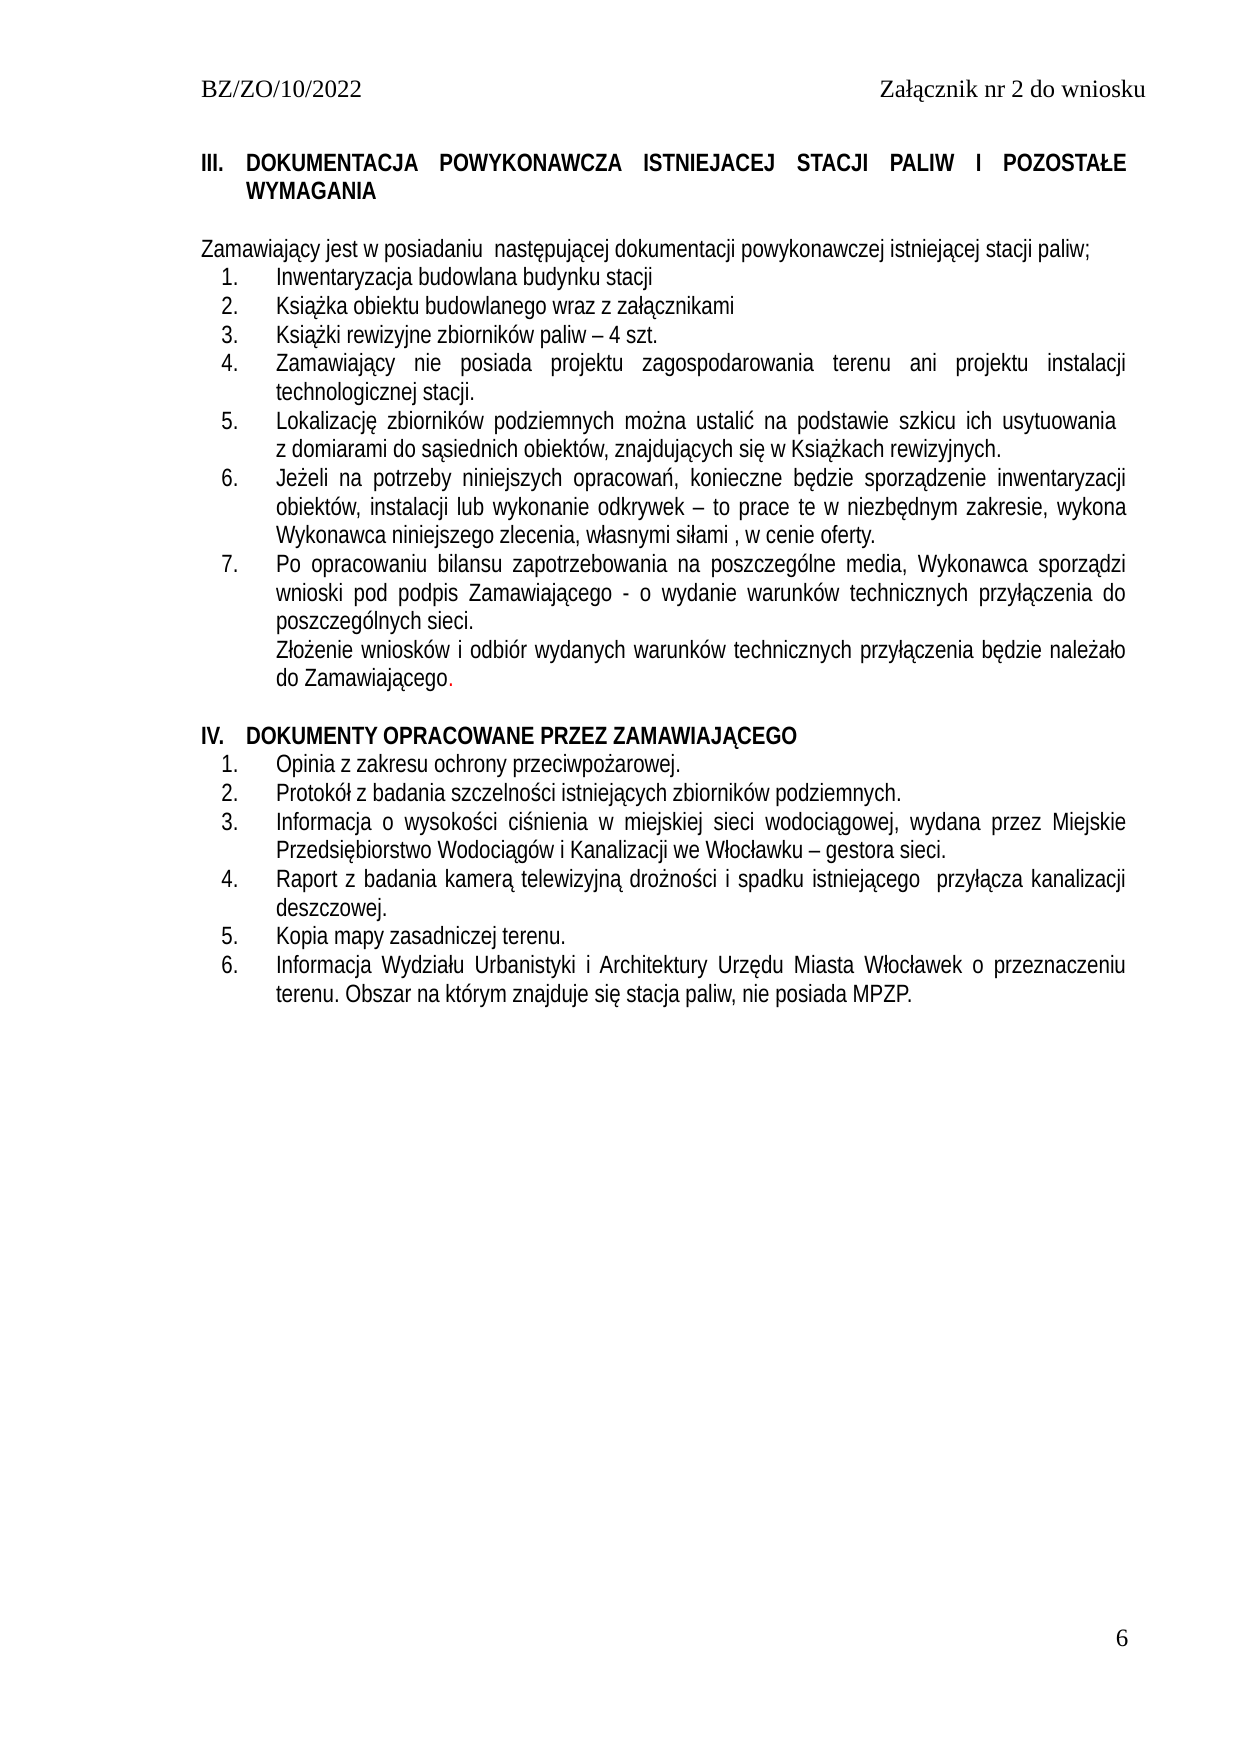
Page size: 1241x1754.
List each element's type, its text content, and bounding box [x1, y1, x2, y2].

list Informacja Wydziału Urbanistyki i Architektury Urzędu Miasta Włocławek o przeznaczeniu terenu. Obszar na którym znajduje się stacja paliw, nie posiada MPZP. [238, 950, 1128, 1007]
list Książki rewizyjne zbiorników paliw – 4 szt. [238, 320, 1128, 348]
list Zamawiający nie posiada projektu zagospodarowania terenu ani projektu instalacji technologicznej stacji. [238, 348, 1128, 406]
list Informacja o wysokości ciśnienia w miejskiej sieci wodociągowej, wydana przez Miejskie Przedsiębiorstwo Wodociągów i Kanalizacji we Włocławku – gestora sieci. [238, 807, 1128, 864]
text Zamawiający jest w posiadaniu następującej dokumentacji powykonawczej istniejącej stacji paliw; [201, 234, 1128, 262]
subtitle DOKUMENTY OPRACOWANE PRZEZ ZAMAWIAJĄCEGO [201, 721, 1128, 749]
list Złożenie wniosków i odbiór wydanych warunków technicznych przyłączenia będzie należało do Zamawiającego. [276, 635, 1128, 692]
list Po opracowaniu bilansu zapotrzebowania na poszczególne media, Wykonawca sporządzi wnioski pod podpis Zamawiającego - o wydanie warunków technicznych przyłączenia do poszczególnych sieci. [238, 549, 1128, 635]
list Książka obiektu budowlanego wraz z załącznikami [238, 291, 1128, 320]
list Lokalizację zbiorników podziemnych można ustalić na podstawie szkicu ich usytuowania z domiarami do sąsiednich obiektów, znajdujących się w Książkach rewizyjnych. [238, 406, 1128, 463]
list Protokół z badania szczelności istniejących zbiorników podziemnych. [238, 778, 1128, 807]
list Jeżeli na potrzeby niniejszych opracowań, konieczne będzie sporządzenie inwentaryzacji obiektów, instalacji lub wykonanie odkrywek – to prace te w niezbędnym zakresie, wykona Wykonawca niniejszego zlecenia, własnymi siłami , w cenie oferty. [238, 463, 1128, 549]
list Raport z badania kamerą telewizyjną drożności i spadku istniejącego przyłącza kanalizacji deszczowej. [238, 864, 1128, 921]
list Inwentaryzacja budowlana budynku stacji [238, 262, 1128, 291]
list Opinia z zakresu ochrony przeciwpożarowej. [238, 749, 1128, 778]
list Kopia mapy zasadniczej terenu. [238, 921, 1128, 950]
subtitle DOKUMENTACJA POWYKONAWCZA ISTNIEJACEJ STACJI PALIW I POZOSTAŁE WYMAGANIA [201, 148, 1128, 205]
